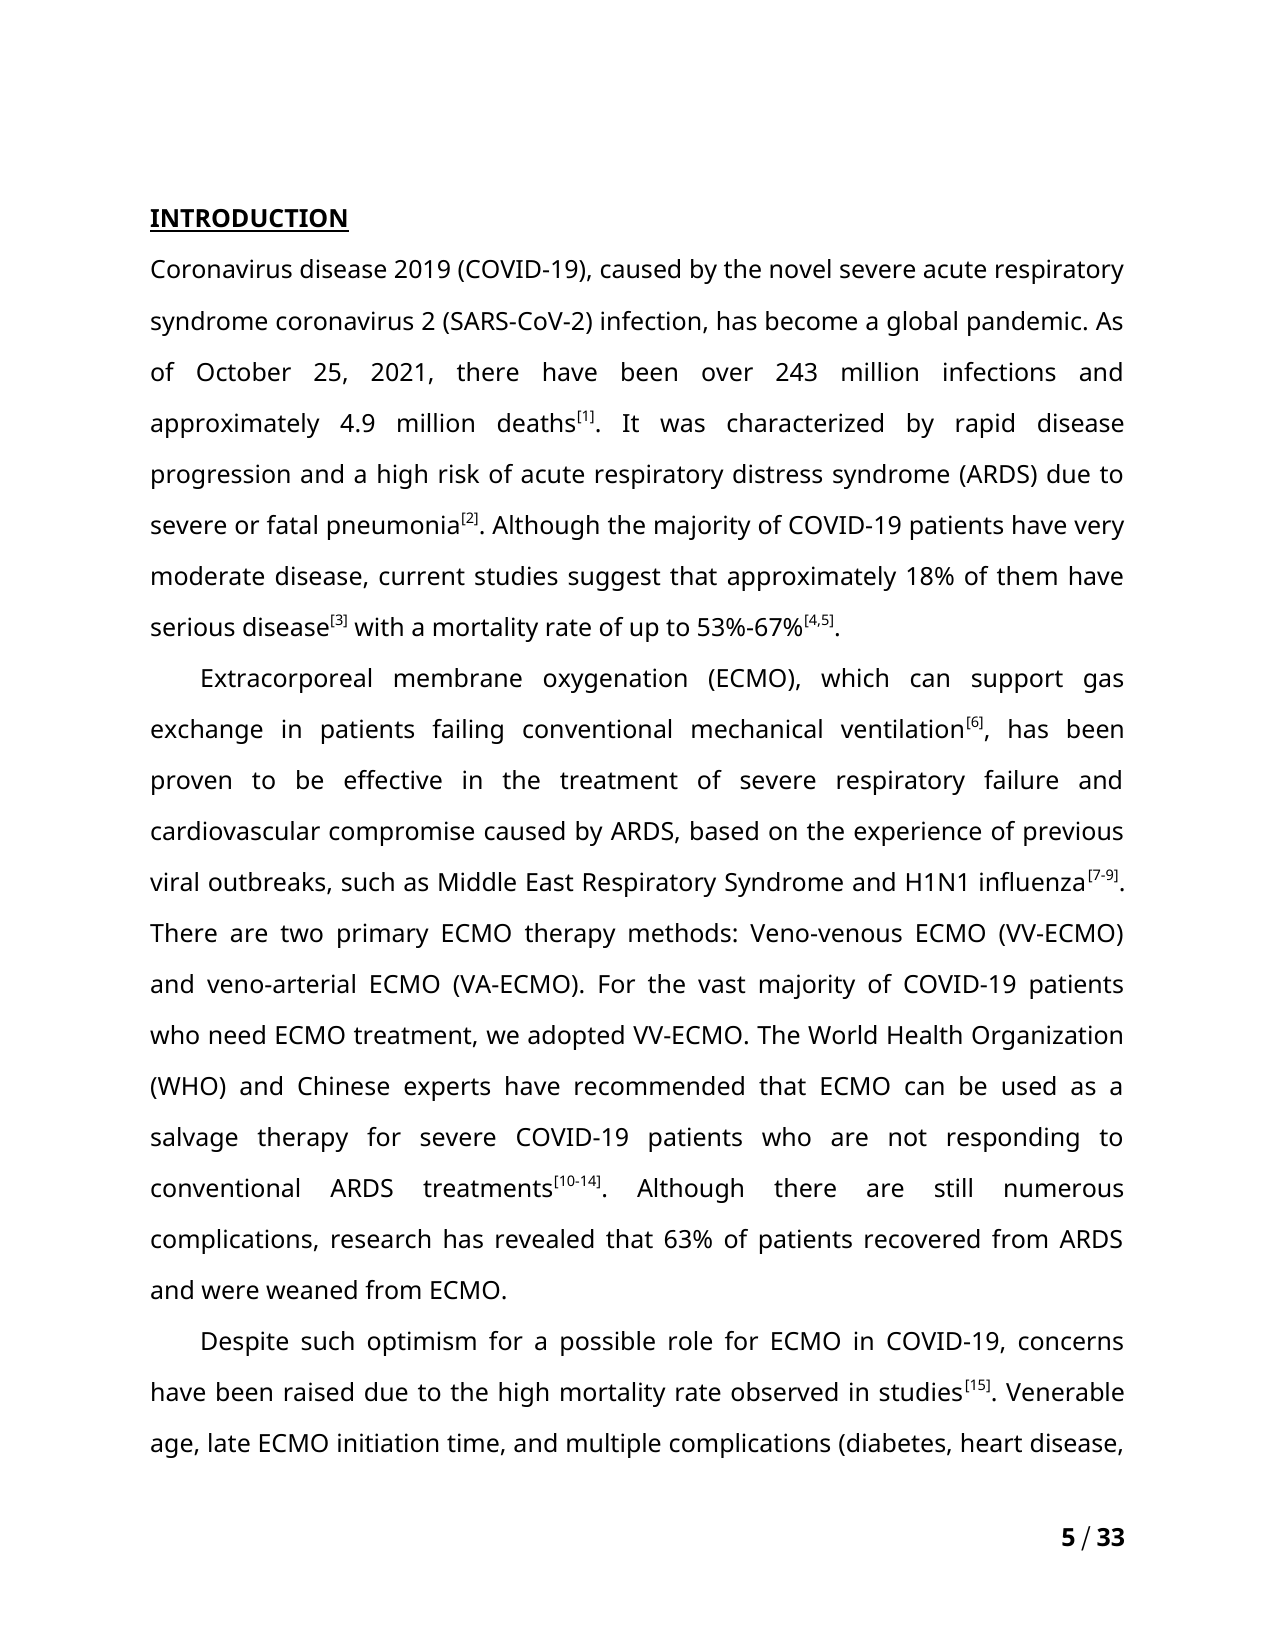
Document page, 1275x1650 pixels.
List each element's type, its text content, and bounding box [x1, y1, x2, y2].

text INTRODUCTION [150, 201, 1125, 235]
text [150, 1324, 1125, 1460]
text Coronavirus disease 2019 (COVID-19), caused by the novel severe acute respiratory syndrome coronavirus 2 (SARS-CoV-2) infection, has become a global pandemic. As of October 25, 2021, there have been over 243 million infections and approximately 4.9 million deaths[1]. It was characterized by rapid disease progression and a high risk of acute respiratory distress syndrome (ARDS) due to severe or fatal pneumonia[2]. Although the majority of COVID-19 patients have very moderate disease, current studies suggest that approximately 18% of them have serious disease[3] with a mortality rate of up to 53%-67%[4,5]. [150, 252, 1125, 643]
text Extracorporeal membrane oxygenation (ECMO), which can support gas exchange in patients failing conventional mechanical ventilation[6], has been proven to be effective in the treatment of severe respiratory failure and cardiovascular compromise caused by ARDS, based on the experience of previous viral outbreaks, such as Middle East Respiratory Syndrome and H1N1 influenza[7-9]. There are two primary ECMO therapy methods: Veno-venous ECMO (VV-ECMO) and veno-arterial ECMO (VA-ECMO). For the vast majority of COVID-19 patients who need ECMO treatment, we adopted VV-ECMO. The World Health Organization (WHO) and Chinese experts have recommended that ECMO can be used as a salvage therapy for severe COVID-19 patients who are not responding to conventional ARDS treatments[10-14]. Although there are still numerous complications, research has revealed that 63% of patients recovered from ARDS and were weaned from ECMO. [150, 660, 1125, 1307]
